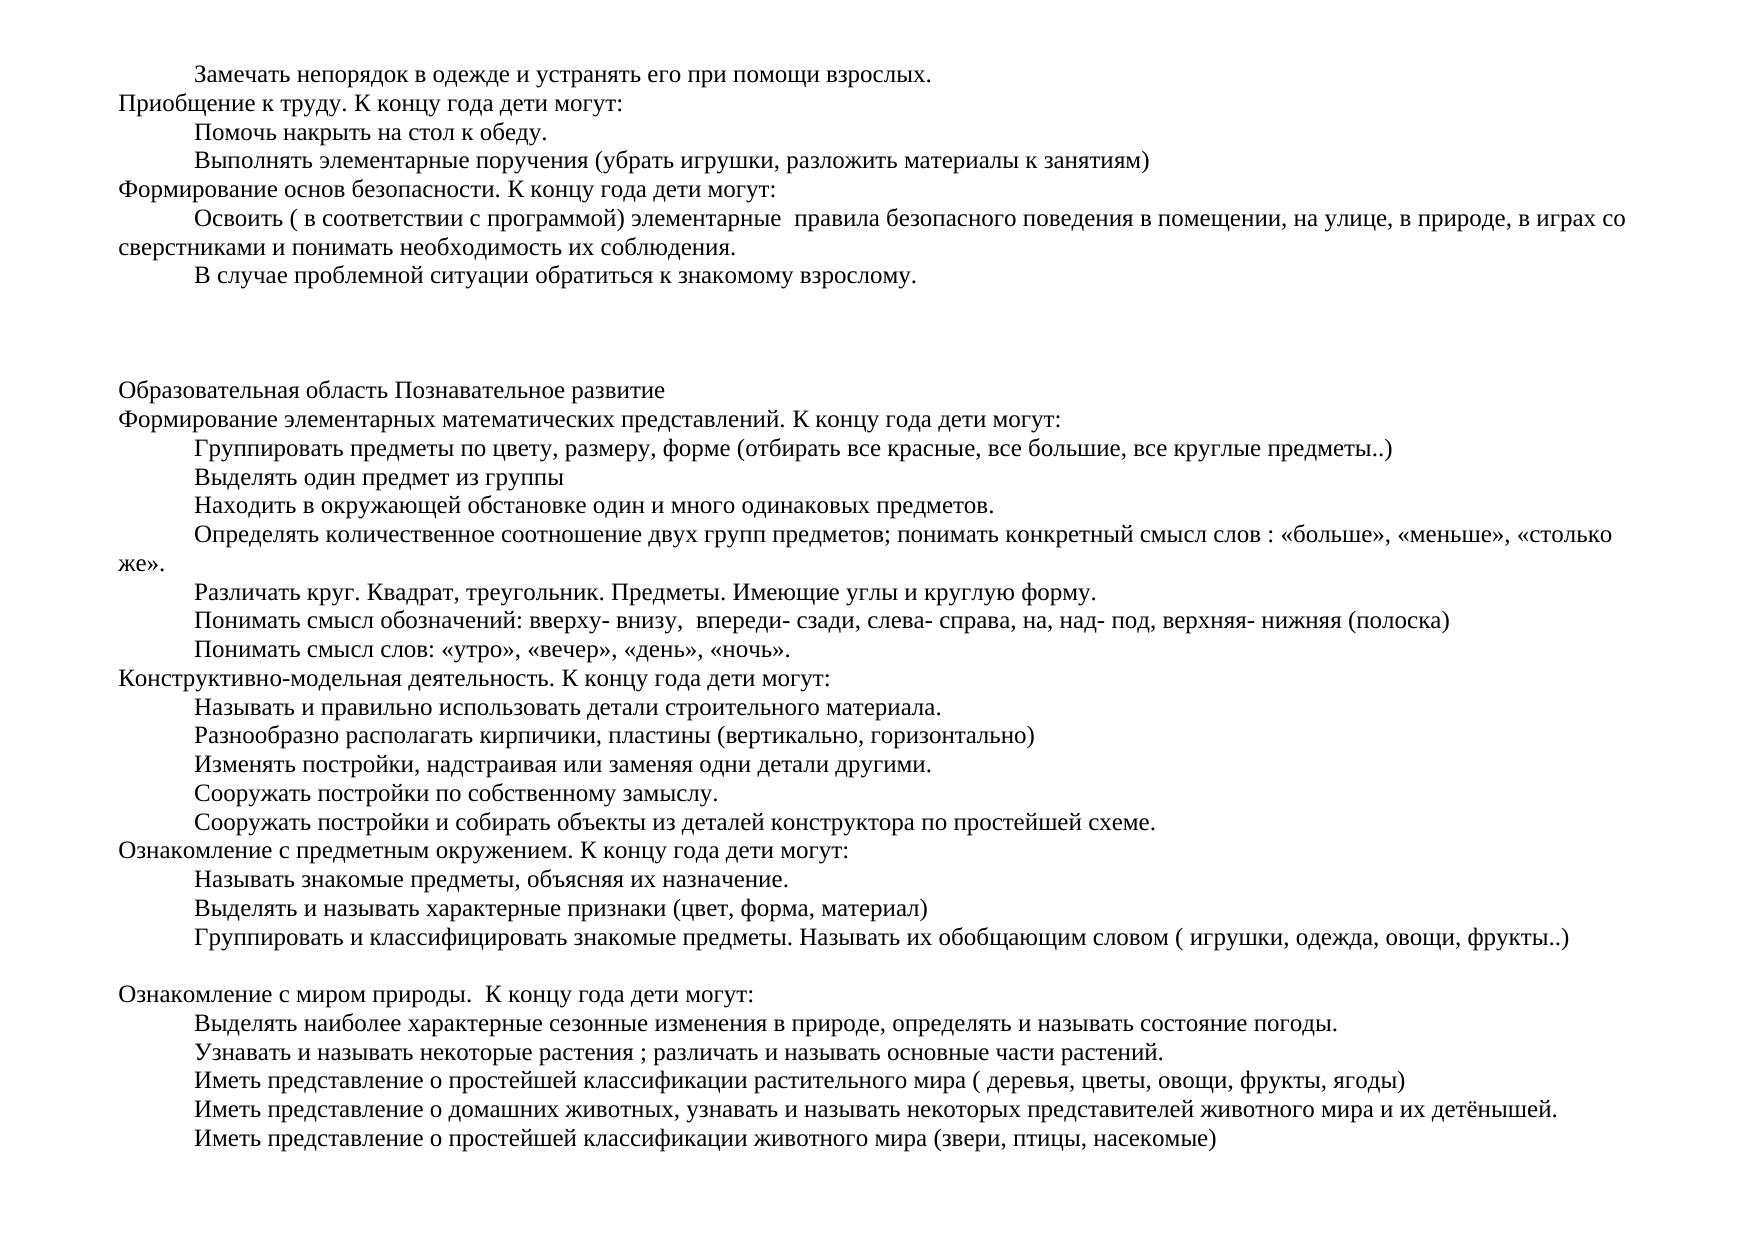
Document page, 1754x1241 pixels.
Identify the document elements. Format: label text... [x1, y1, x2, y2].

text  Изменять постройки, надстраивая или заменяя одни детали другими. [118, 749, 1636, 778]
text  Группировать и классифицировать знакомые предметы. Называть их обобщающим словом ( игрушки, одежда, овощи, фрукты..) [118, 922, 1636, 950]
text  Различать круг. Квадрат, треугольник. Предметы. Имеющие углы и круглую форму. [118, 577, 1636, 605]
text  Определять количественное соотношение двух групп предметов; понимать конкретный смысл слов : «больше», «меньше», «столько же». [118, 519, 1636, 577]
text  Разнообразно располагать кирпичики, пластины (вертикально, горизонтально) [118, 720, 1636, 749]
text  Сооружать постройки и собирать объекты из деталей конструктора по простейшей схеме. [118, 807, 1636, 835]
text Конструктивно-модельная деятельность. К концу года дети могут: [118, 663, 1636, 692]
text  В случае проблемной ситуации обратиться к знакомому взрослому. [118, 260, 1636, 289]
text  Выделять один предмет из группы [118, 462, 1636, 490]
text  Иметь представление о домашних животных, узнавать и называть некоторых представителей животного мира и их детёнышей. [118, 1094, 1636, 1123]
text Ознакомление с предметным окружением. К концу года дети могут: [118, 835, 1636, 864]
text  Сооружать постройки по собственному замыслу. [118, 778, 1636, 807]
text  Иметь представление о простейшей классификации животного мира (звери, птицы, насекомые) [118, 1123, 1636, 1152]
text  Замечать непорядок в одежде и устранять его при помощи взрослых. [118, 59, 1636, 88]
text  Находить в окружающей обстановке один и много одинаковых предметов. [118, 490, 1636, 519]
text  Узнавать и называть некоторые растения ; различать и называть основные части растений. [118, 1037, 1636, 1065]
text  Помочь накрыть на стол к обеду. [118, 117, 1636, 145]
text Формирование элементарных математических представлений. К концу года дети могут: [118, 404, 1636, 433]
text  Выделять и называть характерные признаки (цвет, форма, материал) [118, 893, 1636, 922]
text Формирование основ безопасности. К концу года дети могут: [118, 174, 1636, 203]
text Приобщение к труду. К концу года дети могут: [118, 88, 1636, 117]
text  Выделять наиболее характерные сезонные изменения в природе, определять и называть состояние погоды. [118, 1008, 1636, 1037]
text  Выполнять элементарные поручения (убрать игрушки, разложить материалы к занятиям) [118, 145, 1636, 174]
text Образовательная область Познавательное развитие [118, 375, 1636, 404]
text  Называть знакомые предметы, объясняя их назначение. [118, 864, 1636, 893]
text  Группировать предметы по цвету, размеру, форме (отбирать все красные, все большие, все круглые предметы..) [118, 433, 1636, 462]
text Ознакомление с миром природы. К концу года дети могут: [118, 979, 1636, 1008]
text  Называть и правильно использовать детали строительного материала. [118, 692, 1636, 720]
text  Понимать смысл обозначений: вверху- внизу, впереди- сзади, слева- справа, на, над- под, верхняя- нижняя (полоска) [118, 605, 1636, 634]
text  Освоить ( в соответствии с программой) элементарные правила безопасного поведения в помещении, на улице, в природе, в играх со сверстниками и понимать необходимость их соблюдения. [118, 203, 1636, 260]
text  Иметь представление о простейшей классификации растительного мира ( деревья, цветы, овощи, фрукты, ягоды) [118, 1065, 1636, 1094]
text  Понимать смысл слов: «утро», «вечер», «день», «ночь». [118, 634, 1636, 663]
